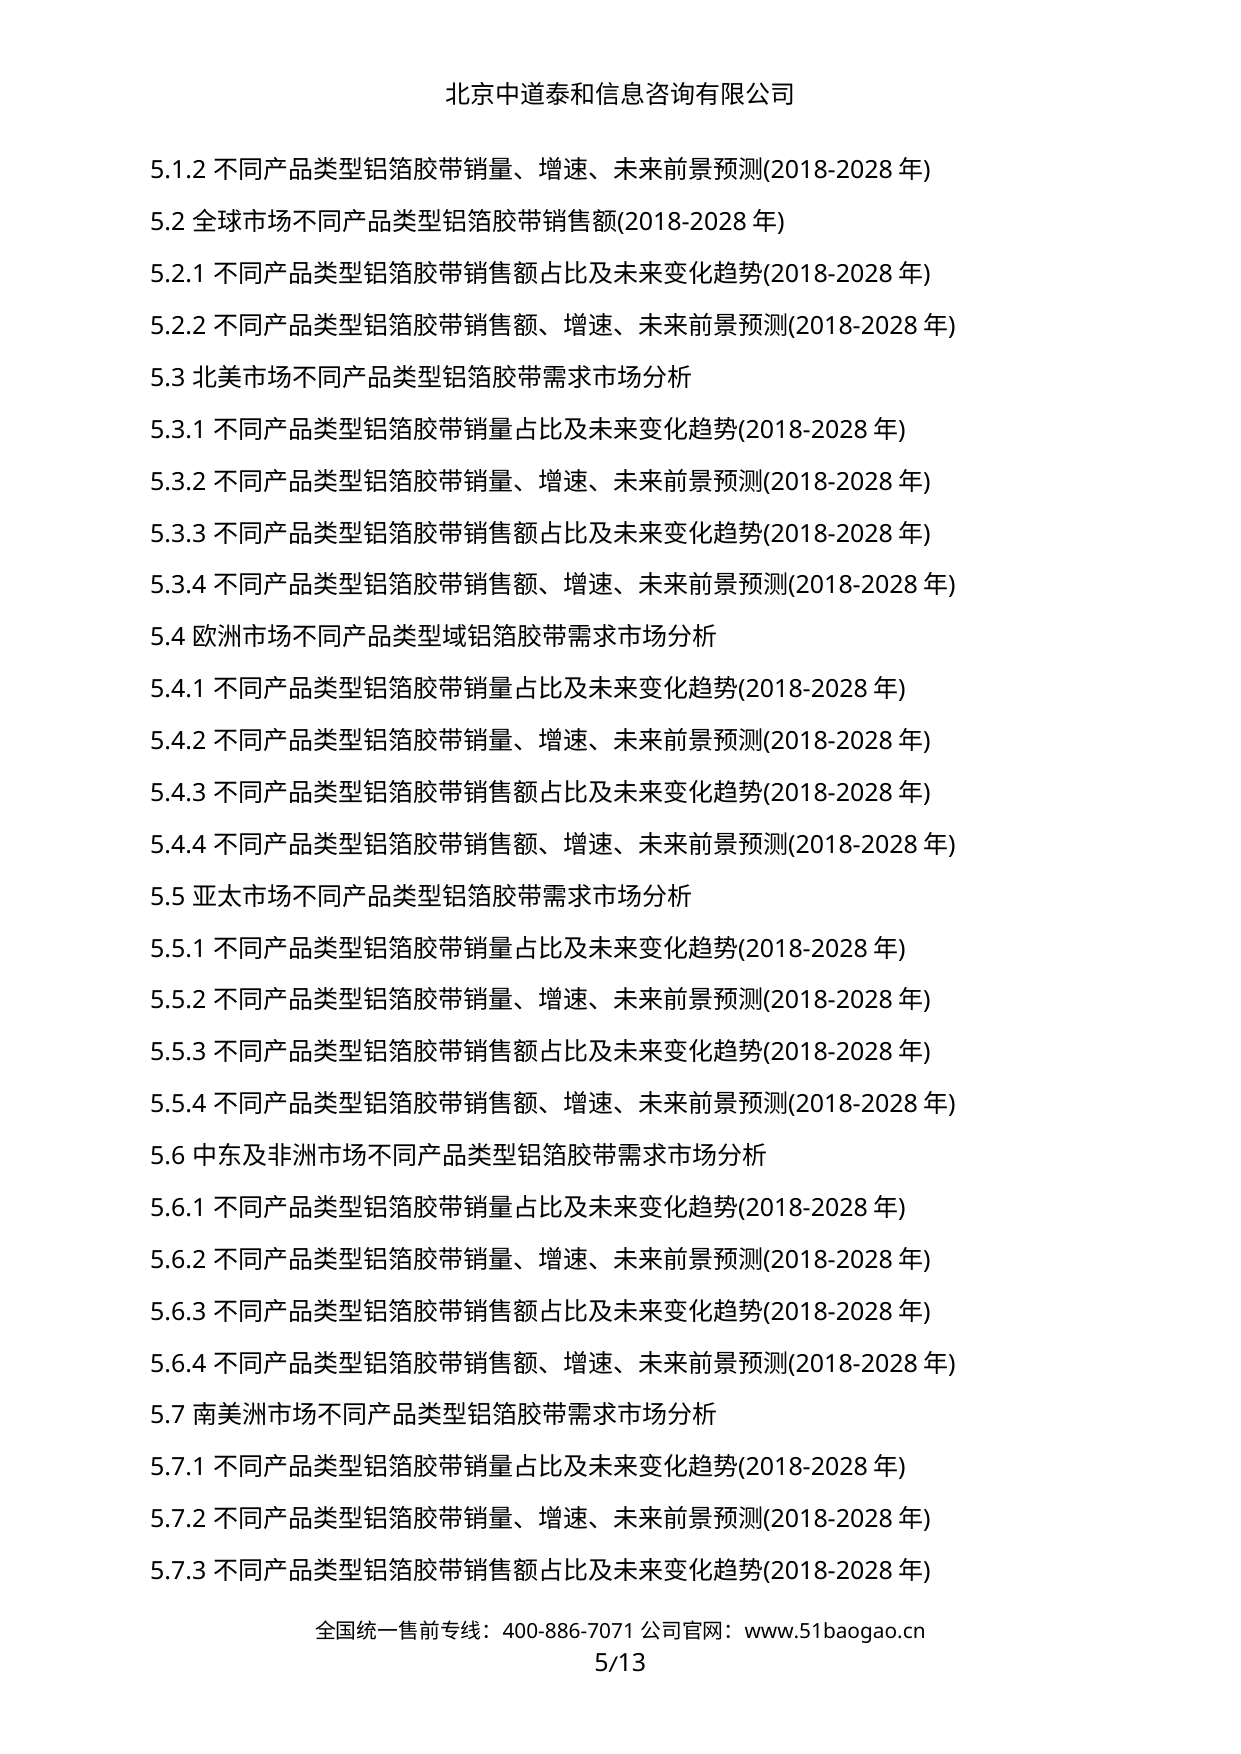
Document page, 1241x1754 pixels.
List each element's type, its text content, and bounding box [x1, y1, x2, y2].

text 5.3.2 不同产品类型铝箔胶带销量、增速、未来前景预测(2018-2028年) [150, 461, 1090, 497]
text 5.4.4 不同产品类型铝箔胶带销售额、增速、未来前景预测(2018-2028年) [150, 824, 1090, 861]
text 5.6.2 不同产品类型铝箔胶带销量、增速、未来前景预测(2018-2028年) [150, 1239, 1090, 1276]
text 5.6.1 不同产品类型铝箔胶带销量占比及未来变化趋势(2018-2028年) [150, 1187, 1090, 1224]
text 5.1.2 不同产品类型铝箔胶带销量、增速、未来前景预测(2018-2028年) [150, 150, 1090, 186]
text 5.6.4 不同产品类型铝箔胶带销售额、增速、未来前景预测(2018-2028年) [150, 1343, 1090, 1379]
text 5.2.1 不同产品类型铝箔胶带销售额占比及未来变化趋势(2018-2028年) [150, 254, 1090, 290]
text 5.5.3 不同产品类型铝箔胶带销售额占比及未来变化趋势(2018-2028年) [150, 1032, 1090, 1068]
text 5.2.2 不同产品类型铝箔胶带销售额、增速、未来前景预测(2018-2028年) [150, 306, 1090, 342]
text 5.7.2 不同产品类型铝箔胶带销量、增速、未来前景预测(2018-2028年) [150, 1499, 1090, 1535]
text 5.5.2 不同产品类型铝箔胶带销量、增速、未来前景预测(2018-2028年) [150, 980, 1090, 1016]
text 5.3.1 不同产品类型铝箔胶带销量占比及未来变化趋势(2018-2028年) [150, 409, 1090, 446]
text 5.6 中东及非洲市场不同产品类型铝箔胶带需求市场分析 [150, 1136, 1090, 1172]
text 5.5.4 不同产品类型铝箔胶带销售额、增速、未来前景预测(2018-2028年) [150, 1084, 1090, 1120]
text 5.6.3 不同产品类型铝箔胶带销售额占比及未来变化趋势(2018-2028年) [150, 1291, 1090, 1327]
text 5.5 亚太市场不同产品类型铝箔胶带需求市场分析 [150, 876, 1090, 912]
text 5.3.4 不同产品类型铝箔胶带销售额、增速、未来前景预测(2018-2028年) [150, 565, 1090, 601]
text 5.7.3 不同产品类型铝箔胶带销售额占比及未来变化趋势(2018-2028年) [150, 1551, 1090, 1587]
text 5.3.3 不同产品类型铝箔胶带销售额占比及未来变化趋势(2018-2028年) [150, 513, 1090, 549]
text 5.4.1 不同产品类型铝箔胶带销量占比及未来变化趋势(2018-2028年) [150, 669, 1090, 705]
text 5.7 南美洲市场不同产品类型铝箔胶带需求市场分析 [150, 1395, 1090, 1431]
text 5.4 欧洲市场不同产品类型域铝箔胶带需求市场分析 [150, 617, 1090, 653]
text 5.4.3 不同产品类型铝箔胶带销售额占比及未来变化趋势(2018-2028年) [150, 772, 1090, 809]
text 5.7.1 不同产品类型铝箔胶带销量占比及未来变化趋势(2018-2028年) [150, 1447, 1090, 1483]
text 5.4.2 不同产品类型铝箔胶带销量、增速、未来前景预测(2018-2028年) [150, 721, 1090, 757]
text 5.5.1 不同产品类型铝箔胶带销量占比及未来变化趋势(2018-2028年) [150, 928, 1090, 964]
text 5.2 全球市场不同产品类型铝箔胶带销售额(2018-2028年) [150, 202, 1090, 238]
text 5.3 北美市场不同产品类型铝箔胶带需求市场分析 [150, 357, 1090, 394]
